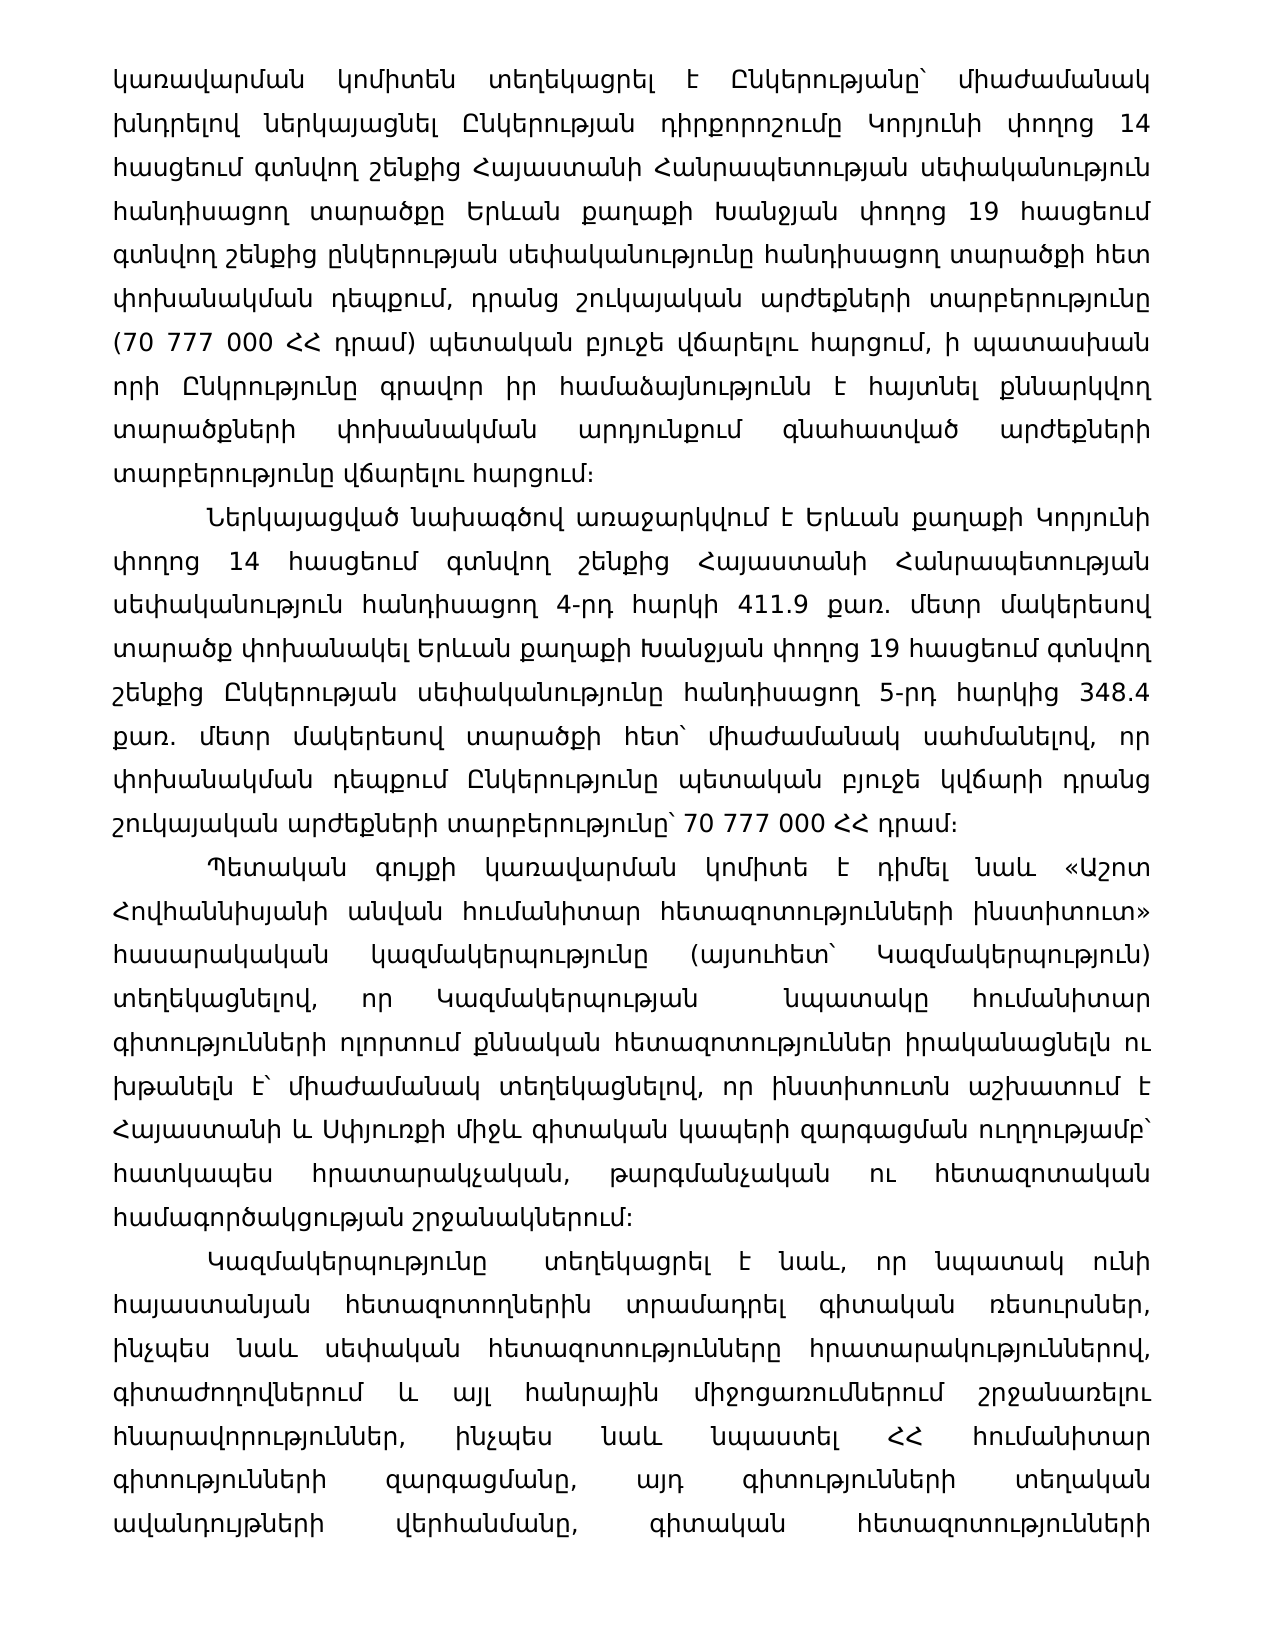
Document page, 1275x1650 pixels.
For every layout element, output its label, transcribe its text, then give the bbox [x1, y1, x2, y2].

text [112, 1247, 1152, 1538]
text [112, 66, 1152, 488]
text Ներկայացված նախագծով առաջարկվում է Երևան քաղաքի Կորյունի փողոց 14 հասցեում գտնվող շենքից Հայաստանի Հանրապետության սեփականություն հանդիսացող 4-րդ հարկի 411.9 քառ. մետր մակերեսով տարածք փոխանակել Երևան քաղաքի Խանջյան փողոց 19 հասցեում գտնվող շենքից Ընկերության սեփականությունը հանդիսացող 5-րդ հարկից 348.4 քառ. մետր մակերեսով տարածքի հետ՝ միաժամանակ սահմանելով, որ փոխանակման դեպքում Ընկերությունը պետական բյուջե կվճարի դրանց շուկայական արժեքների տարբերությունը՝ 70 777 000 ՀՀ դրամ։ [112, 749, 1152, 838]
text Ներկայացված նախագծով առաջարկվում է Երևան քաղաքի Կորյունի փողոց 14 հասցեում գտնվող շենքից Հայաստանի Հանրապետության սեփականություն հանդիսացող 4-րդ հարկի 411.9 քառ. մետր մակերեսով տարածք փոխանակել Երևան քաղաքի Խանջյան փողոց 19 հասցեում գտնվող շենքից Ընկերության սեփականությունը հանդիսացող 5-րդ հարկից 348.4 քառ. մետր մակերեսով տարածքի հետ՝ միաժամանակ սահմանելով, որ փոխանակման դեպքում Ընկերությունը պետական բյուջե կվճարի դրանց շուկայական արժեքների տարբերությունը՝ 70 777 000 ՀՀ դրամ։ [112, 705, 1152, 747]
text Ներկայացված նախագծով առաջարկվում է Երևան քաղաքի Կորյունի փողոց 14 հասցեում գտնվող շենքից Հայաստանի Հանրապետության սեփականություն հանդիսացող 4-րդ հարկի 411.9 քառ. մետր մակերեսով տարածք փոխանակել Երևան քաղաքի Խանջյան փողոց 19 հասցեում գտնվող շենքից Ընկերության սեփականությունը հանդիսացող 5-րդ հարկից 348.4 քառ. մետր մակերեսով տարածքի հետ՝ միաժամանակ սահմանելով, որ փոխանակման դեպքում Ընկերությունը պետական բյուջե կվճարի դրանց շուկայական արժեքների տարբերությունը՝ 70 777 000 ՀՀ դրամ։ [112, 503, 1152, 703]
text Պետական գույքի կառավարման կոմիտե է դիմել նաև «Աշոտ Հովհաննիսյանի անվան հումանիտար հետազոտությունների ինստիտուտ» հասարակական կազմակերպությունը (այսուհետ՝ Կազմակերպություն) տեղեկացնելով, որ Կազմակերպության նպատակը հումանիտար գիտությունների ոլորտում քննական հետազոտություններ իրականացնելն ու խթանելն է՝ միաժամանակ տեղեկացնելով, որ ինստիտուտն աշխատում է Հայաստանի և Սփյուռքի միջև գիտական կապերի զարգացման ուղղությամբ՝ հատկապես հրատարակչական, թարգմանչական ու հետազոտական համագործակցության շրջանակներում: [112, 853, 1152, 1232]
